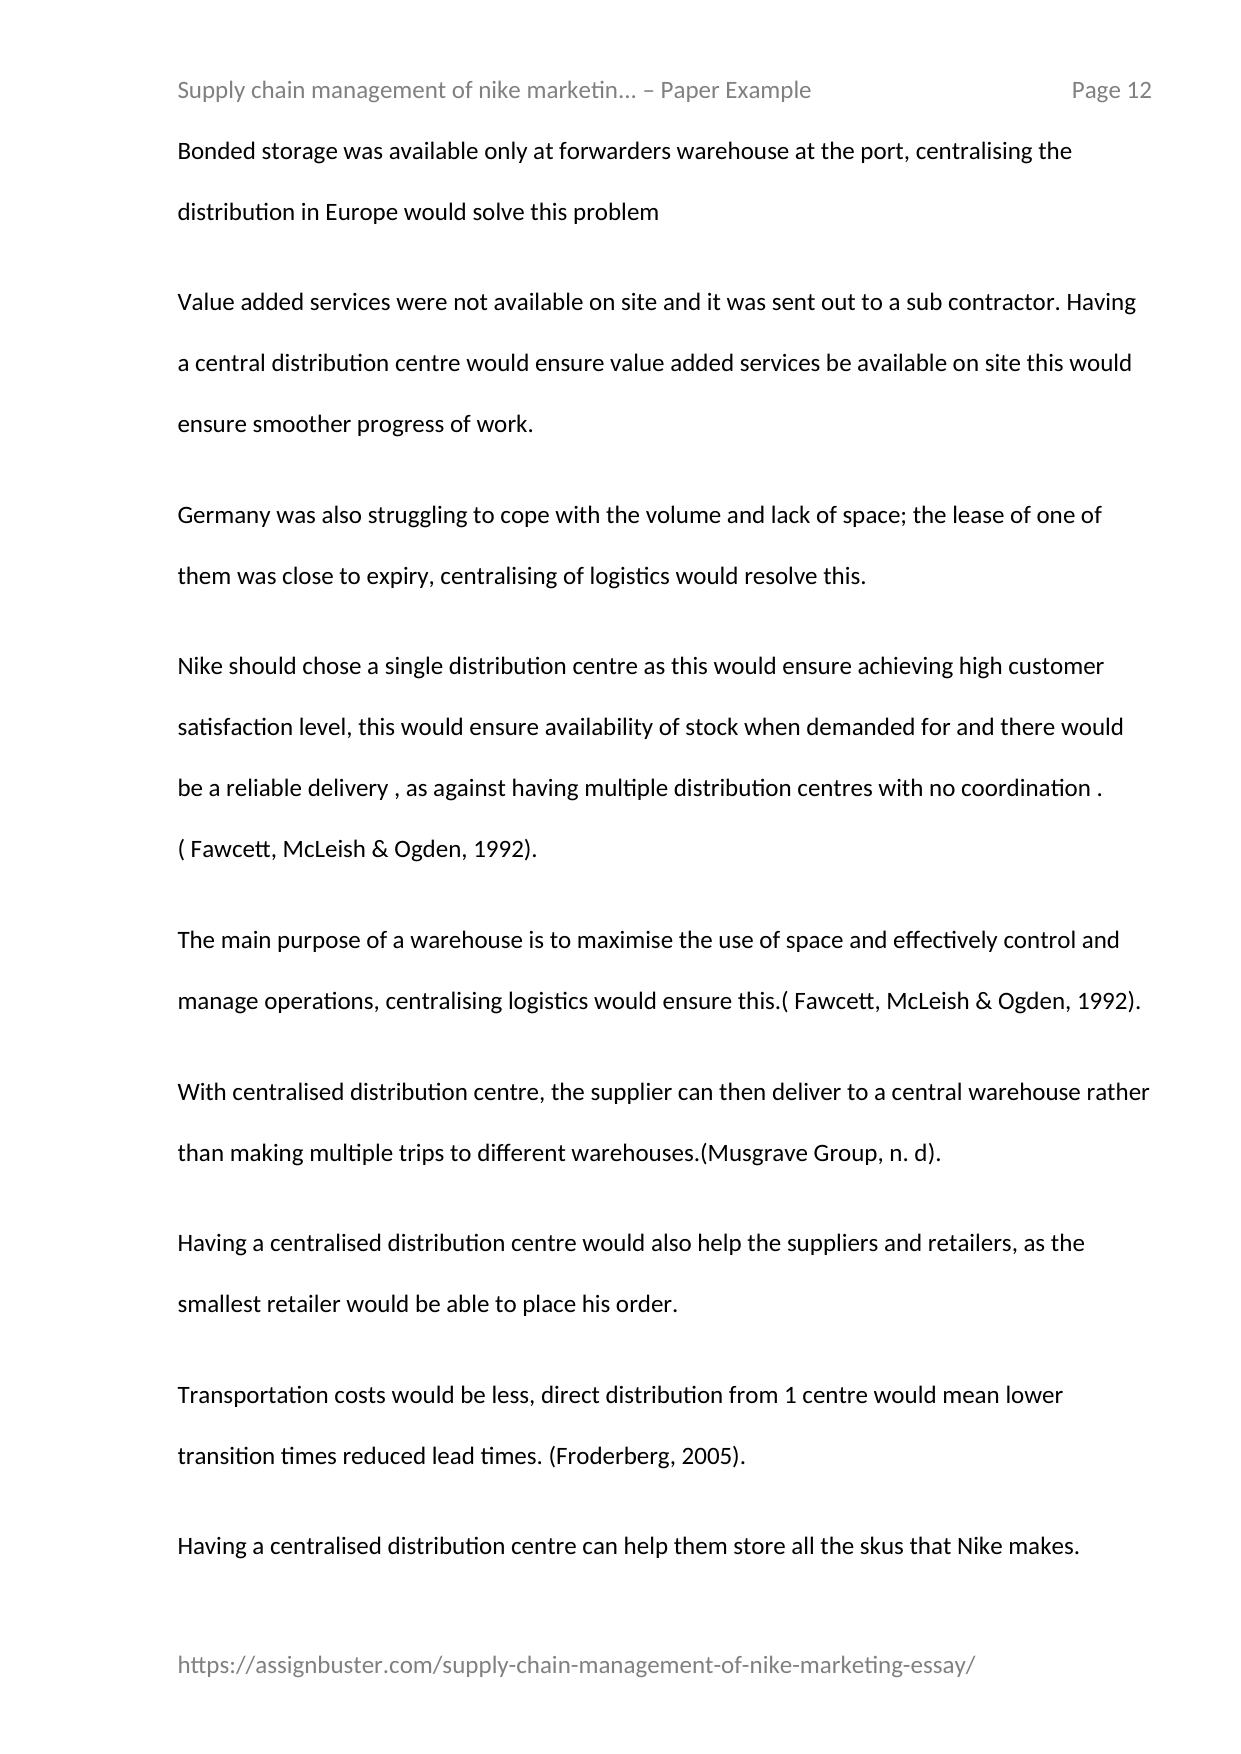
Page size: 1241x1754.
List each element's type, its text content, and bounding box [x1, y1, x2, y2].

text Germany was also struggling to cope with the volume and lack of space; the lease of one of them was close to expiry, centralising of logistics would resolve this. [177, 499, 1152, 591]
text Nike should chose a single distribution centre as this would ensure achieving high customer satisfaction level, this would ensure availability of stock when demanded for and there would be a reliable delivery , as against having multiple distribution centres with no coordination .( Fawcett, McLeish & Ogden, 1992). [177, 651, 1152, 864]
text Having a centralised distribution centre would also help the suppliers and retailers, as the smallest retailer would be able to place his order. [177, 1227, 1152, 1319]
text Transportation costs would be less, direct distribution from 1 centre would mean lower transition times reduced lead times. (Froderberg, 2005). [177, 1379, 1152, 1470]
text With centralised distribution centre, the supplier can then deliver to a central warehouse rather than making multiple trips to different warehouses.(Musgrave Group, n. d). [177, 1076, 1152, 1167]
text Having a centralised distribution centre can help them store all the skus that Nike makes. [177, 1530, 1152, 1561]
text Value added services were not available on site and it was sent out to a sub contractor. Having a central distribution centre would ensure value added services be available on site this would ensure smoother progress of work. [177, 286, 1152, 439]
text Bonded storage was available only at forwarders warehouse at the port, centralising the distribution in Europe would solve this problem [177, 135, 1152, 226]
text The main purpose of a warehouse is to maximise the use of space and effectively control and manage operations, centralising logistics would ensure this.( Fawcett, McLeish & Ogden, 1992). [177, 924, 1152, 1016]
